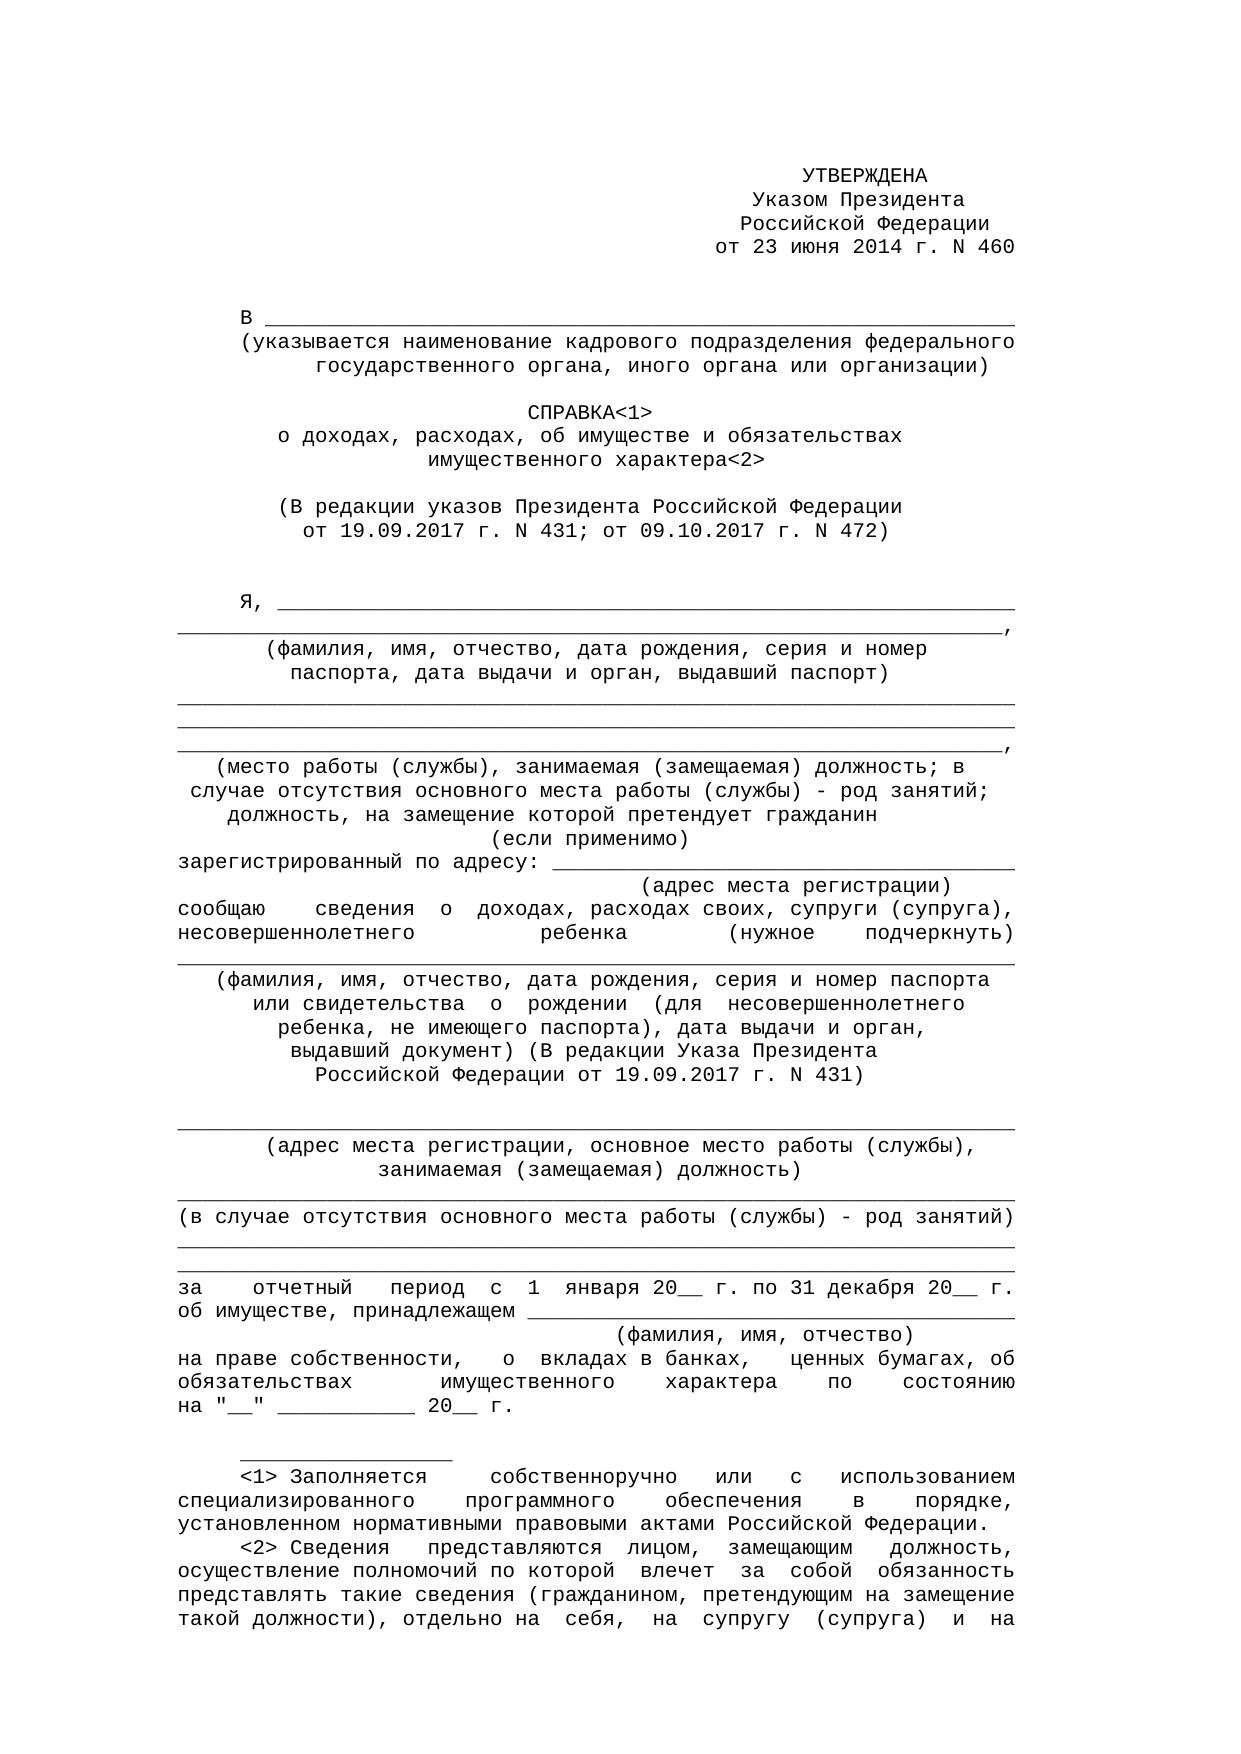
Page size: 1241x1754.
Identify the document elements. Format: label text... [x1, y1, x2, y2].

text сообщаю сведения о доходах, расходах своих, супруги (супруга), [177, 898, 1152, 922]
text за отчетный период с 1 января 20__ г. по 31 декабря 20__ г. [177, 1277, 1152, 1300]
text случае отсутствия основного места работы (службы) - род занятий; [177, 780, 1152, 804]
text паспорта, дата выдачи и орган, выдавший паспорт) [177, 662, 1152, 686]
text о доходах, расходах, об имуществе и обязательствах [177, 426, 1152, 449]
text занимаемая (замещаемая) должность) [177, 1158, 1152, 1182]
text представлять такие сведения (гражданином, претендующим на замещение [177, 1584, 1152, 1608]
text зарегистрированный по адресу: _____________________________________ [177, 851, 1152, 875]
text государственного органа, иного органа или организации) [177, 354, 1152, 378]
text (адрес места регистрации, основное место работы (службы), [177, 1135, 1152, 1158]
text на "__" ___________ 20__ г. [177, 1395, 1152, 1419]
text (фамилия, имя, отчество, дата рождения, серия и номер паспорта [177, 969, 1152, 993]
text (указывается наименование кадрового подразделения федерального [177, 331, 1152, 354]
text ___________________________________________________________________ [177, 1229, 1152, 1253]
text (адрес места регистрации) [177, 875, 1152, 898]
text ___________________________________________________________________ [177, 686, 1152, 709]
text (место работы (службы), занимаемая (замещаемая) должность; в [177, 757, 1152, 780]
text от 23 июня 2014 г. N 460 [177, 236, 1152, 260]
text <2> Сведения представляются лицом, замещающим должность, [177, 1537, 1152, 1561]
text ___________________________________________________________________ [177, 1182, 1152, 1206]
text несовершеннолетнего ребенка (нужное подчеркнуть) [177, 922, 1152, 946]
text __________________________________________________________________, [177, 733, 1152, 757]
text ___________________________________________________________________ [177, 709, 1152, 733]
text СПРАВКА<1> [177, 402, 1152, 426]
text __________________________________________________________________, [177, 615, 1152, 638]
text или свидетельства о рождении (для несовершеннолетнего [177, 993, 1152, 1017]
text (если применимо) [177, 827, 1152, 851]
text (В редакции указов Президента Российской Федерации [177, 496, 1152, 520]
text ___________________________________________________________________ [177, 946, 1152, 969]
text осуществление полномочий по которой влечет за собой обязанность [177, 1561, 1152, 1584]
text на праве собственности, о вкладах в банках, ценных бумагах, об [177, 1348, 1152, 1371]
text ___________________________________________________________________ [177, 1111, 1152, 1135]
text В ____________________________________________________________ [177, 307, 1152, 331]
text ребенка, не имеющего паспорта), дата выдачи и орган, [177, 1017, 1152, 1040]
text такой должности), отдельно на себя, на супругу (супруга) и на [177, 1608, 1152, 1631]
text УТВЕРЖДЕНА [177, 165, 1152, 189]
text <1> Заполняется собственноручно или с использованием [177, 1466, 1152, 1489]
text (фамилия, имя, отчество, дата рождения, серия и номер [177, 638, 1152, 662]
text об имуществе, принадлежащем _______________________________________ [177, 1300, 1152, 1324]
text от 19.09.2017 г. N 431; от 09.10.2017 г. N 472) [177, 520, 1152, 544]
text _________________ [177, 1442, 1152, 1466]
text обязательствах имущественного характера по состоянию [177, 1371, 1152, 1395]
text Российской Федерации [177, 213, 1152, 236]
text Я, ___________________________________________________________ [177, 591, 1152, 615]
text Указом Президента [177, 189, 1152, 213]
text (фамилия, имя, отчество) [177, 1324, 1152, 1348]
text ___________________________________________________________________ [177, 1253, 1152, 1277]
text должность, на замещение которой претендует гражданин [177, 804, 1152, 827]
text Российской Федерации от 19.09.2017 г. N 431) [177, 1064, 1152, 1088]
text установленном нормативными правовыми актами Российской Федерации. [177, 1513, 1152, 1537]
text (в случае отсутствия основного места работы (службы) - род занятий) [177, 1206, 1152, 1229]
text выдавший документ) (В редакции Указа Президента [177, 1040, 1152, 1064]
text специализированного программного обеспечения в порядке, [177, 1489, 1152, 1513]
text имущественного характера<2> [177, 449, 1152, 473]
